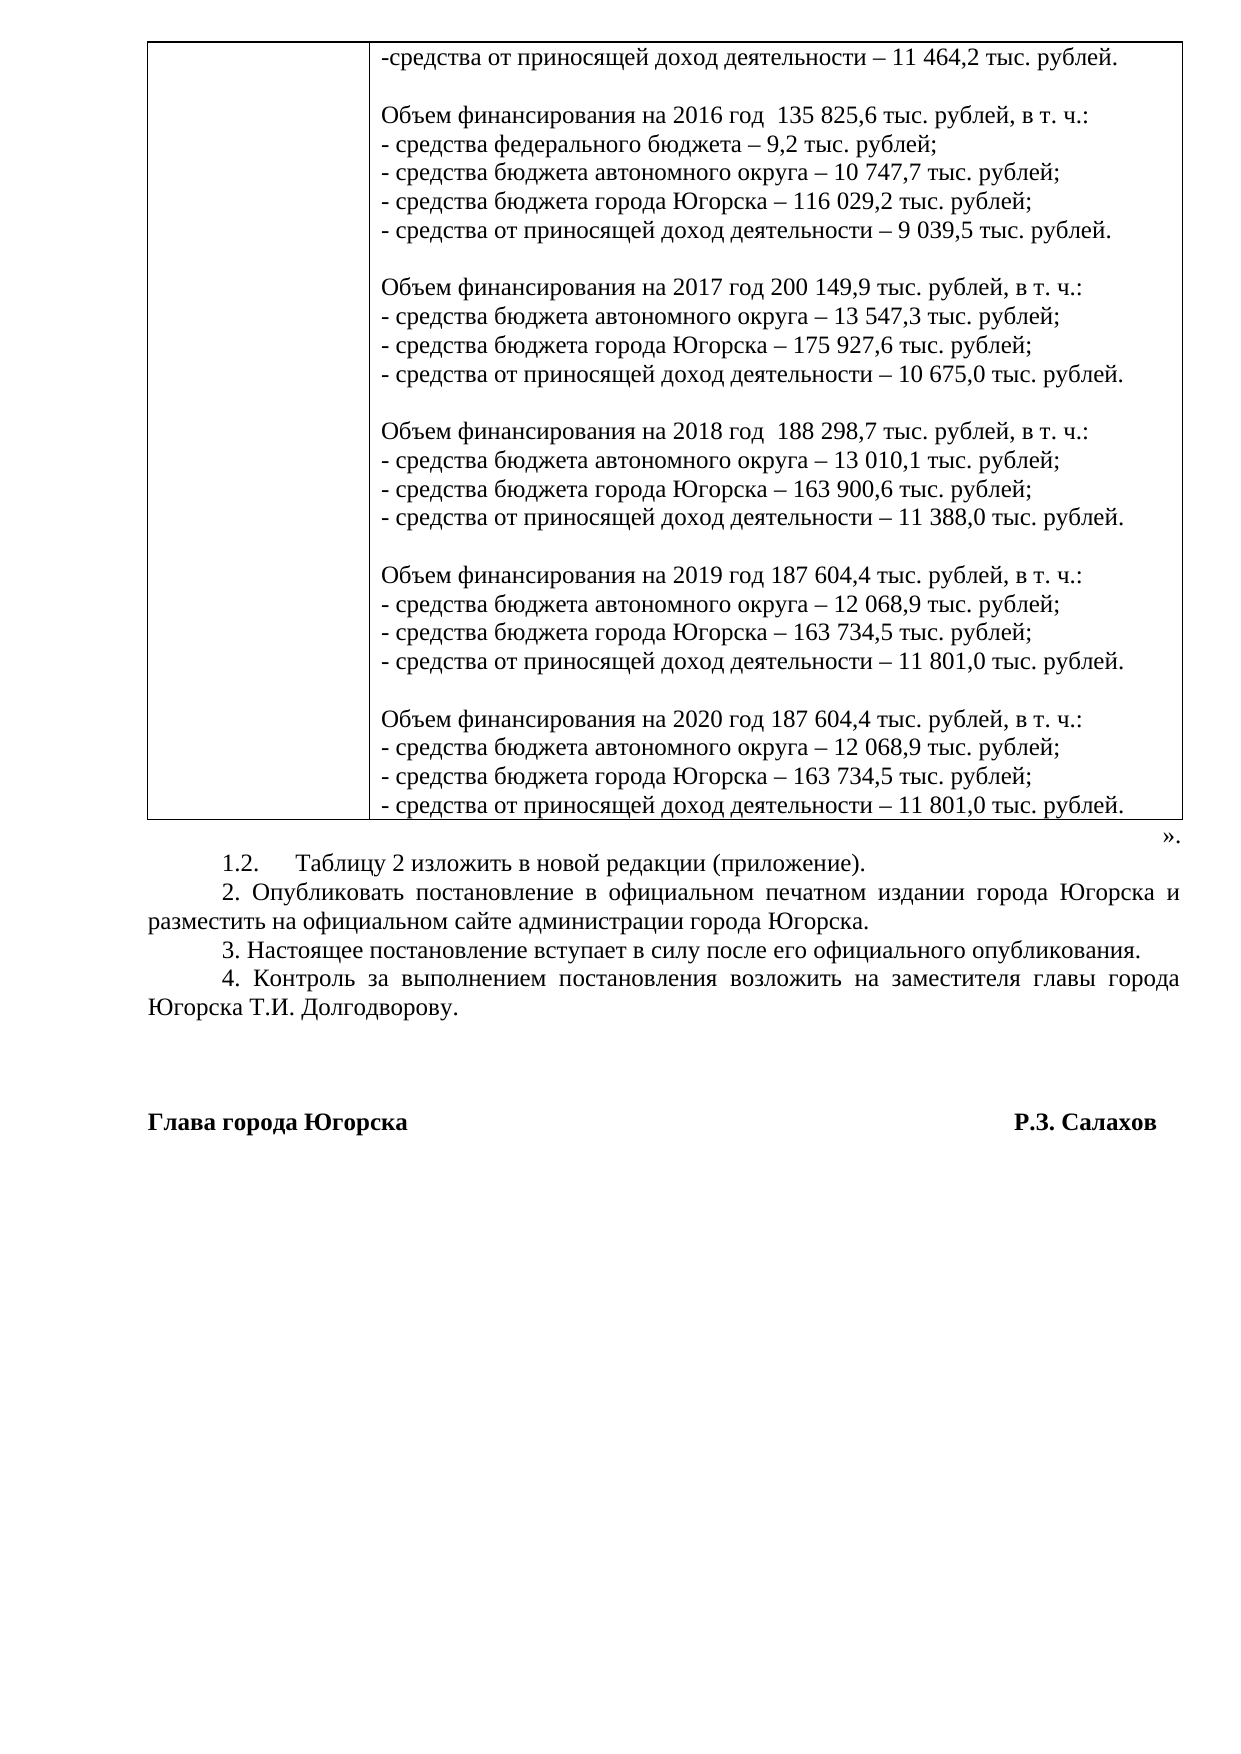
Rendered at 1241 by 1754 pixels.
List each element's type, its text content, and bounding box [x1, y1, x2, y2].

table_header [370, 43, 1182, 819]
list Таблицу 2 изложить в новой редакции (приложение). [148, 848, 1181, 877]
text Глава города Югорска Р.З. Салахов [148, 1107, 1181, 1136]
text 4. Контроль за выполнением постановления возложить на заместителя главы города Югорска Т.И. Долгодворову. [148, 963, 1181, 1021]
text 2. Опубликовать постановление в официальном печатном издании города Югорска и разместить на официальном сайте администрации города Югорска. [148, 877, 1181, 935]
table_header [148, 43, 369, 819]
text ». [148, 820, 1181, 848]
text 3. Настоящее постановление вступает в силу после его официального опубликования. [148, 935, 1181, 963]
